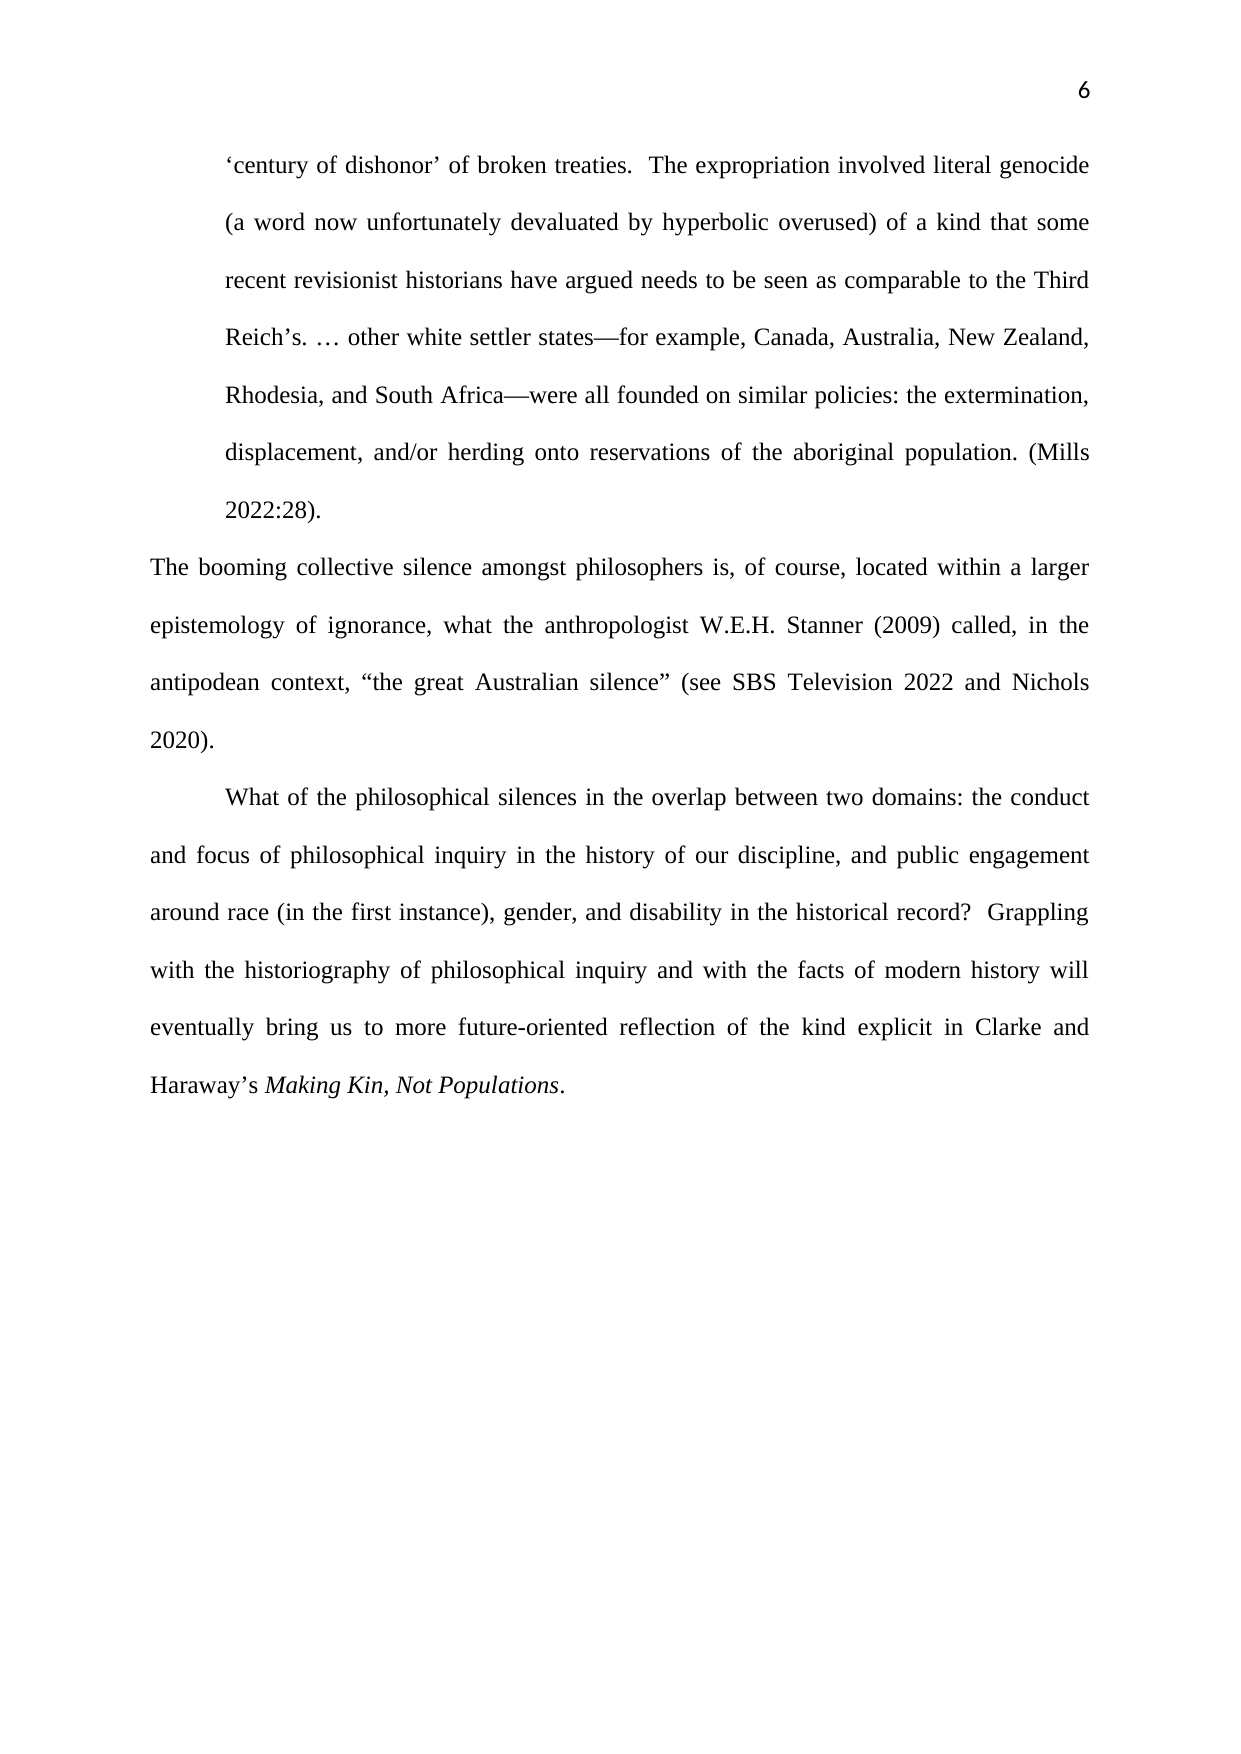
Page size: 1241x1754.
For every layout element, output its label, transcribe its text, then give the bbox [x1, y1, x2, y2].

text What of the philosophical silences in the overlap between two domains: the conduct and focus of philosophical inquiry in the history of our discipline, and public engagement around race (in the first instance), gender, and disability in the historical record? Grappling with the historiography of philosophical inquiry and with the facts of modern history will eventually bring us to more future-oriented reflection of the kind explicit in Clarke and Haraway’s Making Kin, Not Populations. [150, 782, 1090, 1099]
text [225, 150, 1090, 524]
text The booming collective silence amongst philosophers is, of course, located within a larger epistemology of ignorance, what the anthropologist W.E.H. Stanner (2009) called, in the antipodean context, “the great Australian silence” (see SBS Television 2022 and Nichols 2020). [150, 552, 1090, 754]
